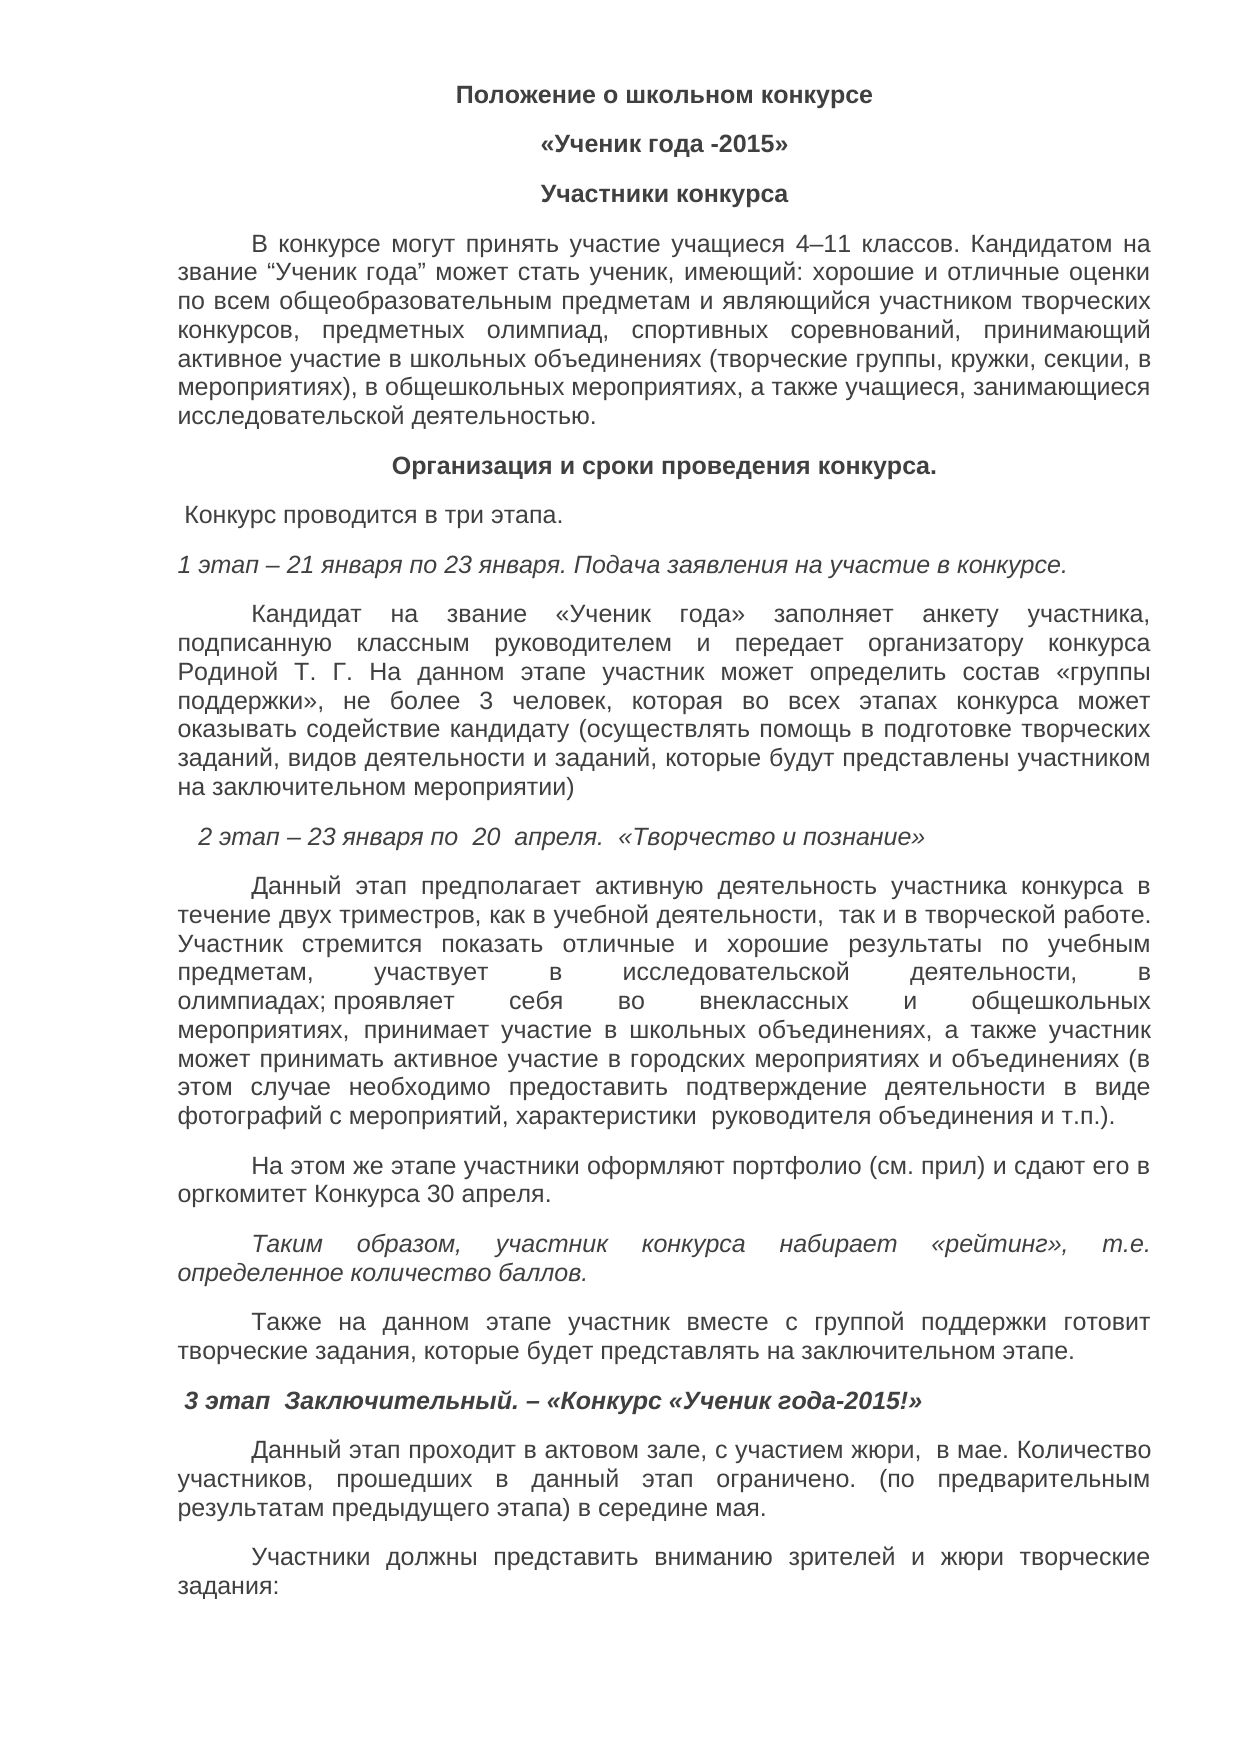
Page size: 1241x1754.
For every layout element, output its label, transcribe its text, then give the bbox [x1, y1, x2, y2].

text Таким образом, участник конкурса набирает «рейтинг», т.е. определенное количество баллов. [177, 1229, 1152, 1287]
text Кандидат на звание «Ученик года» заполняет анкету участника, подписанную классным руководителем и передает организатору конкурса Родиной Т. Г. На данном этапе участник может определить состав «группы поддержки», не более 3 человек, которая во всех этапах конкурса может оказывать содействие кандидату (осуществлять помощь в подготовке творческих заданий, видов деятельности и заданий, которые будут представлены участником на заключительном мероприятии) [177, 599, 1152, 801]
text На этом же этапе участники оформляют портфолио (см. прил) и сдают его в оргкомитет Конкурса 30 апреля. [177, 1151, 1152, 1208]
text Организация и сроки проведения конкурса. [177, 451, 1152, 479]
text Данный этап проходит в актовом зале, с участием жюри, в мае. Количество участников, прошедших в данный этап ограничено. (по предварительным результатам предыдущего этапа) в середине мая. [177, 1435, 1152, 1522]
text «Ученик года -2015» [177, 129, 1152, 158]
text Конкурс проводится в три этапа. [177, 500, 1152, 529]
text Участники конкурса [177, 179, 1152, 208]
text Участники должны представить вниманию зрителей и жюри творческие задания: [177, 1542, 1152, 1600]
text 3 этап Заключительный. – «Конкурс «Ученик года-2015!» [177, 1386, 1152, 1414]
text 1 этап – 21 января по 23 января. Подача заявления на участие в конкурсе. [177, 550, 1152, 579]
text Положение о школьном конкурсе [177, 80, 1152, 109]
text В конкурсе могут принять участие учащиеся 4–11 классов. Кандидатом на звание “Ученик года” может стать ученик, имеющий: хорошие и отличные оценки по всем общеобразовательным предметам и являющийся участником творческих конкурсов, предметных олимпиад, спортивных соревнований, принимающий активное участие в школьных объединениях (творческие группы, кружки, секции, в мероприятиях), в общешкольных мероприятиях, а также учащиеся, занимающиеся исследовательской деятельностью. [177, 229, 1152, 430]
text Данный этап предполагает активную деятельность участника конкурса в течение двух триместров, как в учебной деятельности, так и в творческой работе. Участник стремится показать отличные и хорошие результаты по учебным предметам, участвует в исследовательской деятельности, в олимпиадах; проявляет себя во внеклассных и общешкольных мероприятиях, принимает участие в школьных объединениях, а также участник может принимать активное участие в городских мероприятиях и объединениях (в этом случае необходимо предоставить подтверждение деятельности в виде фотографий с мероприятий, характеристики руководителя объединения и т.п.). [177, 871, 1152, 1130]
text 2 этап – 23 января по 20 апреля. «Творчество и познание» [177, 822, 1152, 850]
text Также на данном этапе участник вместе с группой поддержки готовит творческие задания, которые будет представлять на заключительном этапе. [177, 1307, 1152, 1365]
